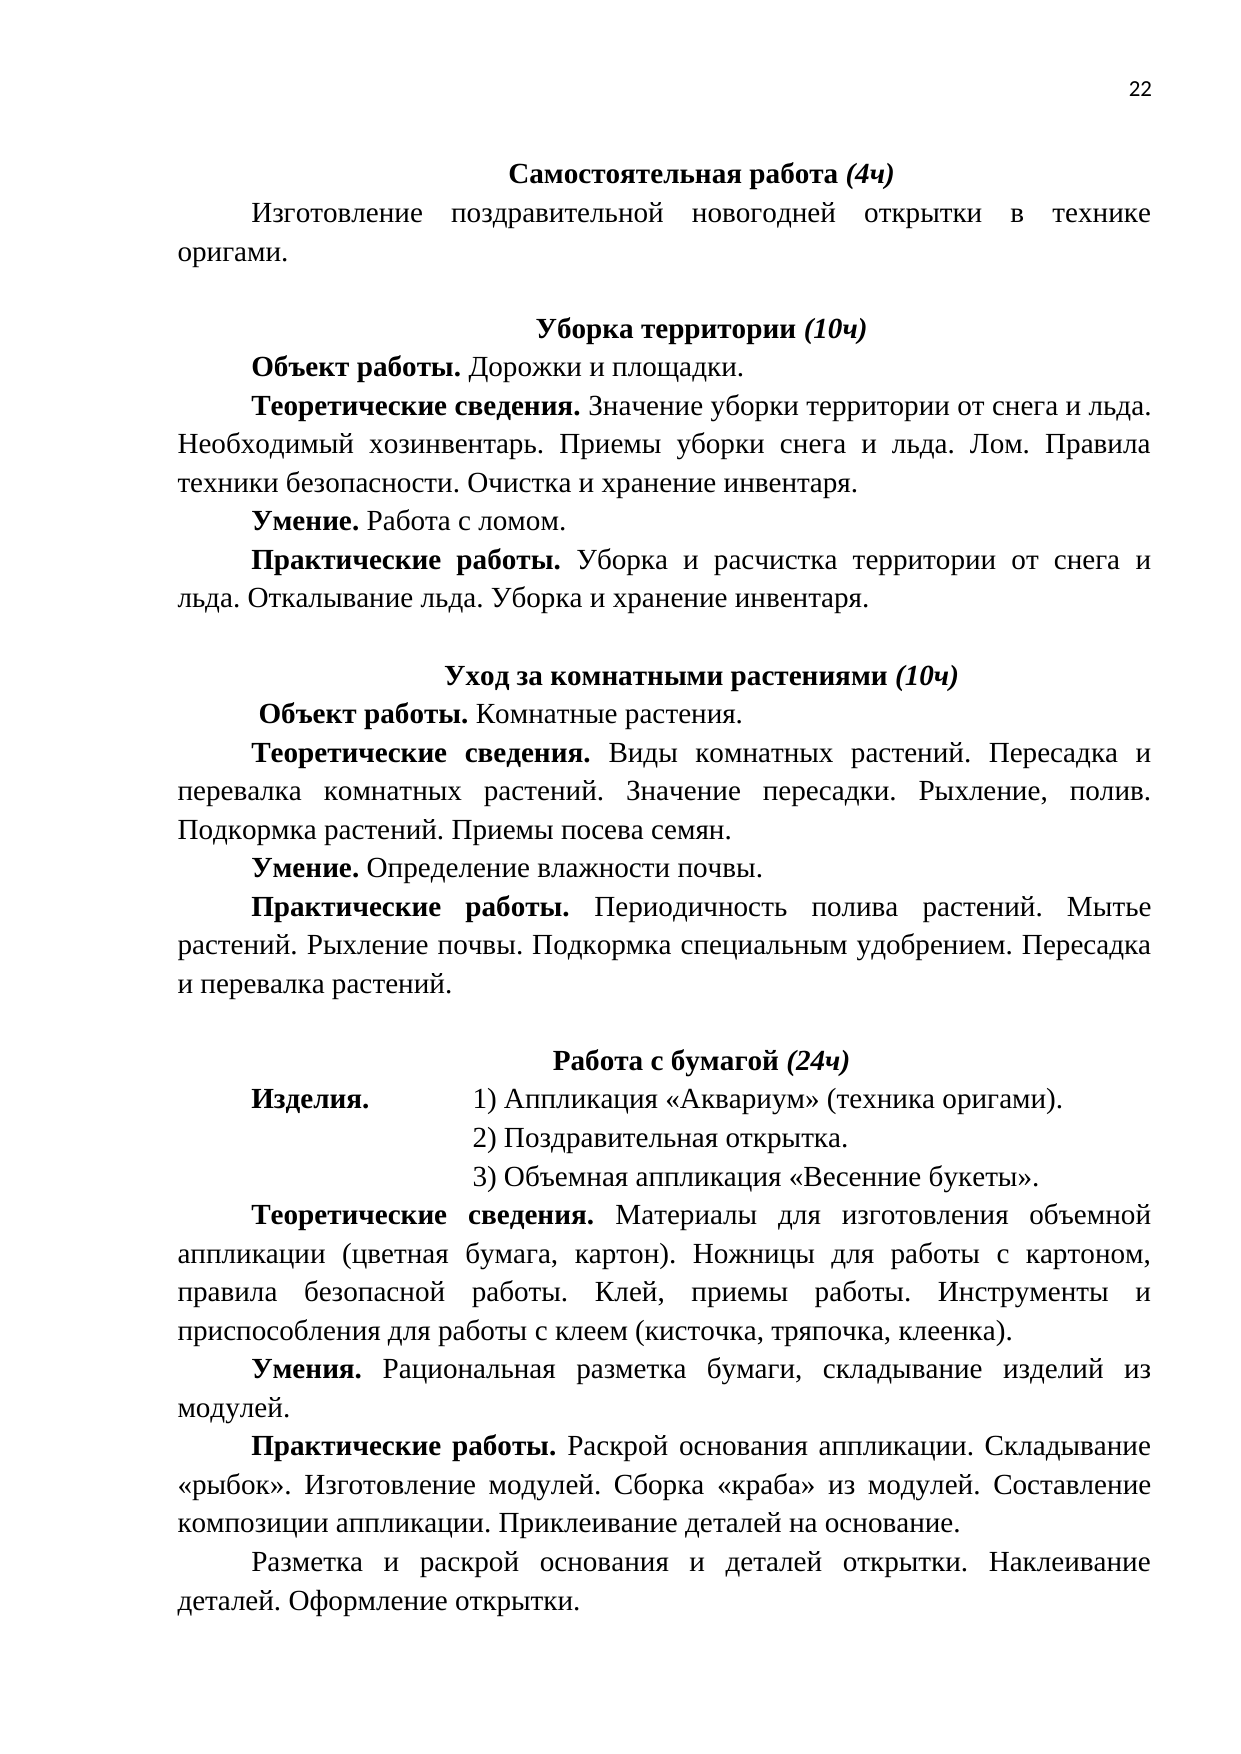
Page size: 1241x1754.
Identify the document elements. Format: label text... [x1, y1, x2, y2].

text Теоретические сведения. Материалы для изготовления объемной аппликации (цветная бумага, картон). Ножницы для работы с картоном, правила безопасной работы. Клей, приемы работы. Инструменты и приспособления для работы с клеем (кисточка, тряпочка, клеенка). [177, 1197, 1152, 1346]
text Уход за комнатными растениями (10ч) [177, 658, 1152, 691]
text Изготовление поздравительной новогодней открытки в технике оригами. [177, 195, 1152, 267]
text Умения. Рациональная разметка бумаги, складывание изделий из модулей. [177, 1351, 1152, 1423]
text Практические работы. Раскрой основания аппликации. Складывание «рыбок». Изготовление модулей. Сборка «краба» из модулей. Составление композиции аппликации. Приклеивание деталей на основание. [177, 1428, 1152, 1539]
text Объект работы. Дорожки и площадки. [177, 349, 1152, 383]
text Практические работы. Уборка и расчистка территории от снега и льда. Откалывание льда. Уборка и хранение инвентаря. [177, 542, 1152, 614]
text Изделия. 1) Аппликация «Аквариум» (техника оригами). [177, 1082, 1152, 1115]
text Объект работы. Комнатные растения. [177, 696, 1152, 730]
text Теоретические сведения. Значение уборки территории от снега и льда. Необходимый хозинвентарь. Приемы уборки снега и льда. Лом. Правила техники безопасности. Очистка и хранение инвентаря. [177, 388, 1152, 498]
text 3) Объемная аппликация «Весенние букеты». [177, 1159, 1152, 1192]
text Работа с бумагой (24ч) [177, 1043, 1152, 1077]
text 2) Поздравительная открытка. [177, 1120, 1152, 1154]
text Умение. Работа с ломом. [177, 503, 1152, 537]
text Разметка и раскрой основания и деталей открытки. Наклеивание деталей. Оформление открытки. [177, 1544, 1152, 1616]
text Самостоятельная работа (4ч) [177, 157, 1152, 190]
text Практические работы. Периодичность полива растений. Мытье растений. Рыхление почвы. Подкормка специальным удобрением. Пересадка и перевалка растений. [177, 889, 1152, 999]
text Теоретические сведения. Виды комнатных растений. Пересадка и перевалка комнатных растений. Значение пересадки. Рыхление, полив. Подкормка растений. Приемы посева семян. [177, 735, 1152, 845]
text Уборка территории (10ч) [177, 311, 1152, 344]
text Умение. Определение влажности почвы. [177, 850, 1152, 884]
